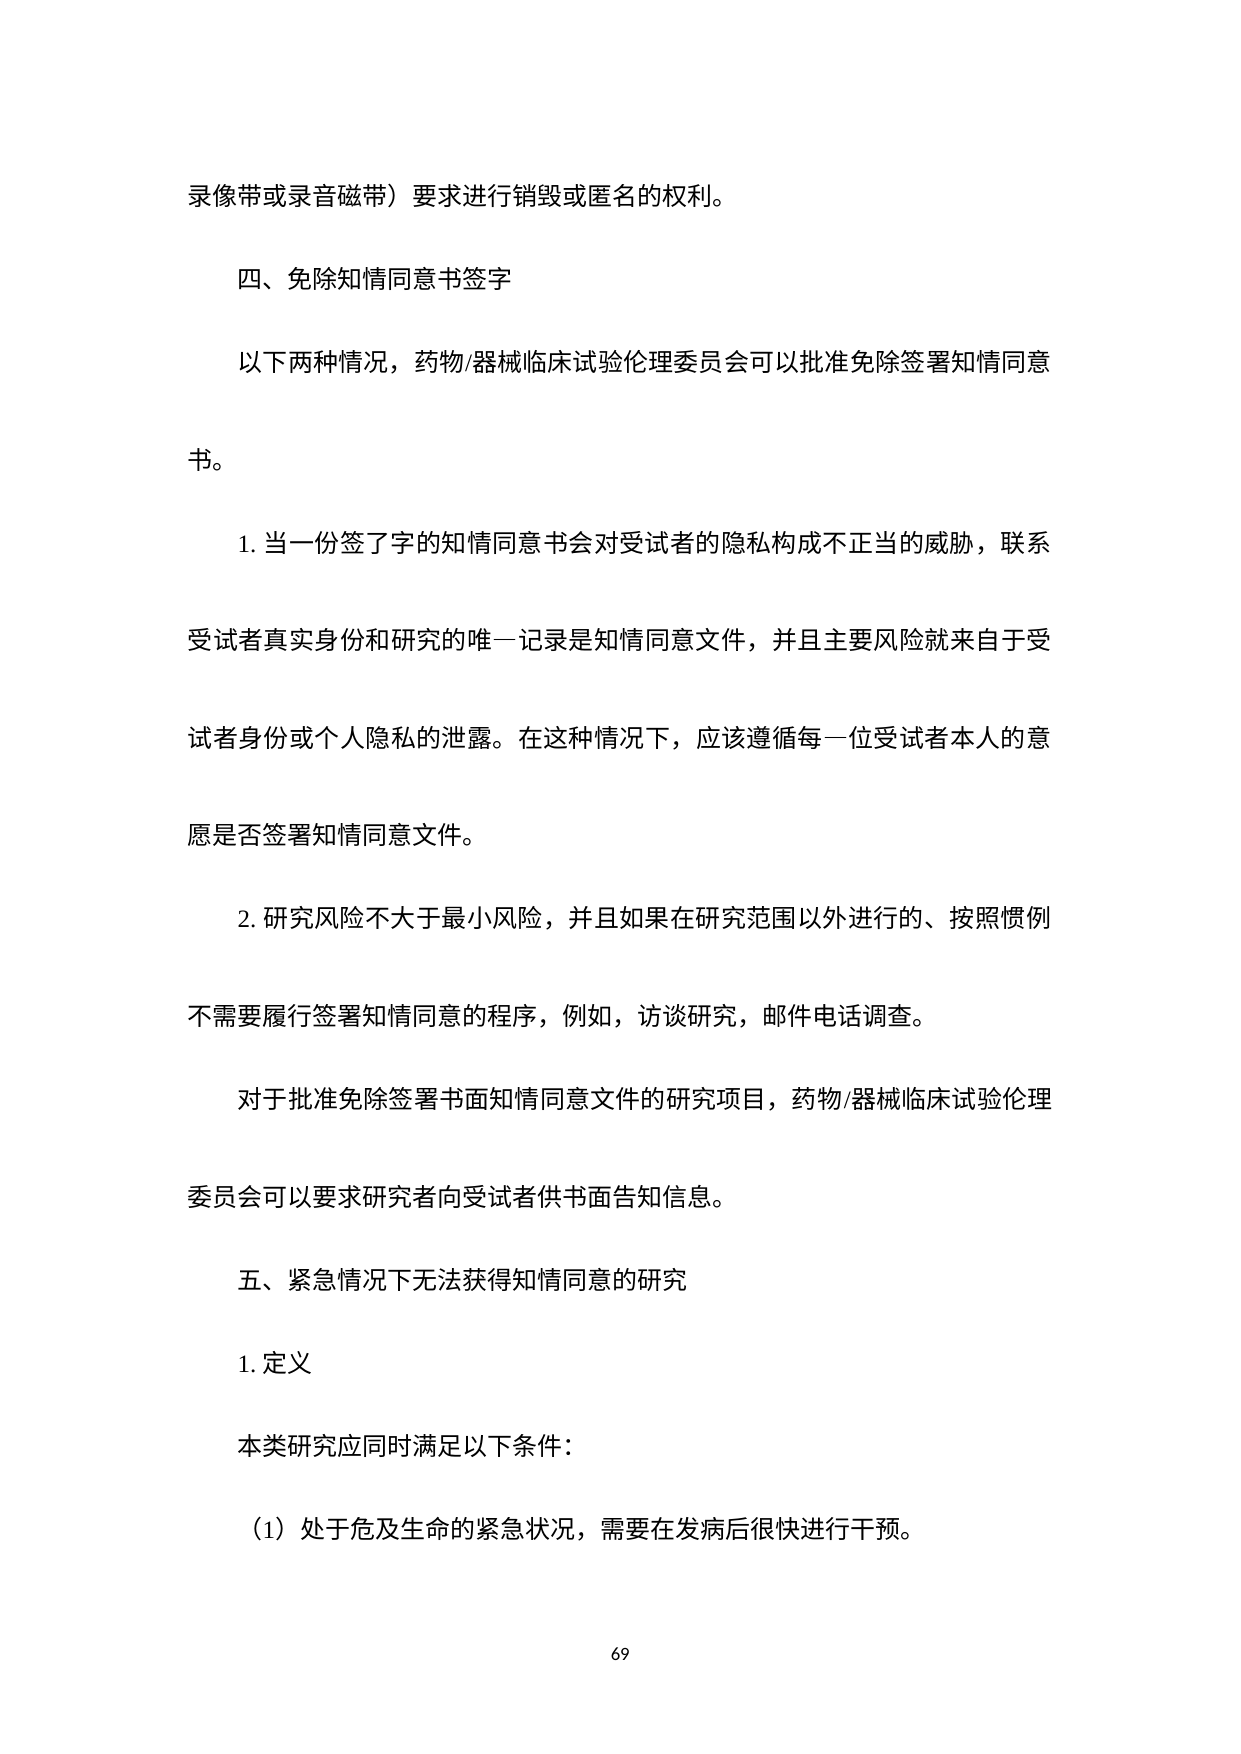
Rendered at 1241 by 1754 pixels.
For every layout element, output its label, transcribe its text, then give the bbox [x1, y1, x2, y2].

text 1. 定义 [187, 1329, 1053, 1394]
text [187, 162, 1053, 227]
text 1. 当一份签了字的知情同意书会对受试者的隐私构成不正当的威胁，联系受试者真实身份和研究的唯―记录是知情同意文件，并且主要风险就来自于受试者身份或个人隐私的泄露。在这种情况下，应该遵循每—位受试者本人的意愿是否签署知情同意文件。 [187, 509, 1053, 866]
text 2. 研究风险不大于最小风险，并且如果在研究范围以外进行的、按照惯例不需要履行签署知情同意的程序，例如，访谈研究，邮件电话调查。 [187, 884, 1053, 1047]
text 以下两种情况，药物/器械临床试验伦理委员会可以批准免除签署知情同意书。 [187, 328, 1053, 491]
text 五、紧急情况下无法获得知情同意的研究 [187, 1246, 1053, 1311]
text 四、免除知情同意书签字 [187, 245, 1053, 310]
text 本类研究应同时满足以下条件： [187, 1412, 1053, 1477]
text 对于批准免除签署书面知情同意文件的研究项目，药物/器械临床试验伦理委员会可以要求研究者向受试者供书面告知信息。 [187, 1065, 1053, 1228]
text （1）处于危及生命的紧急状况，需要在发病后很快进行干预。 [187, 1495, 1053, 1560]
